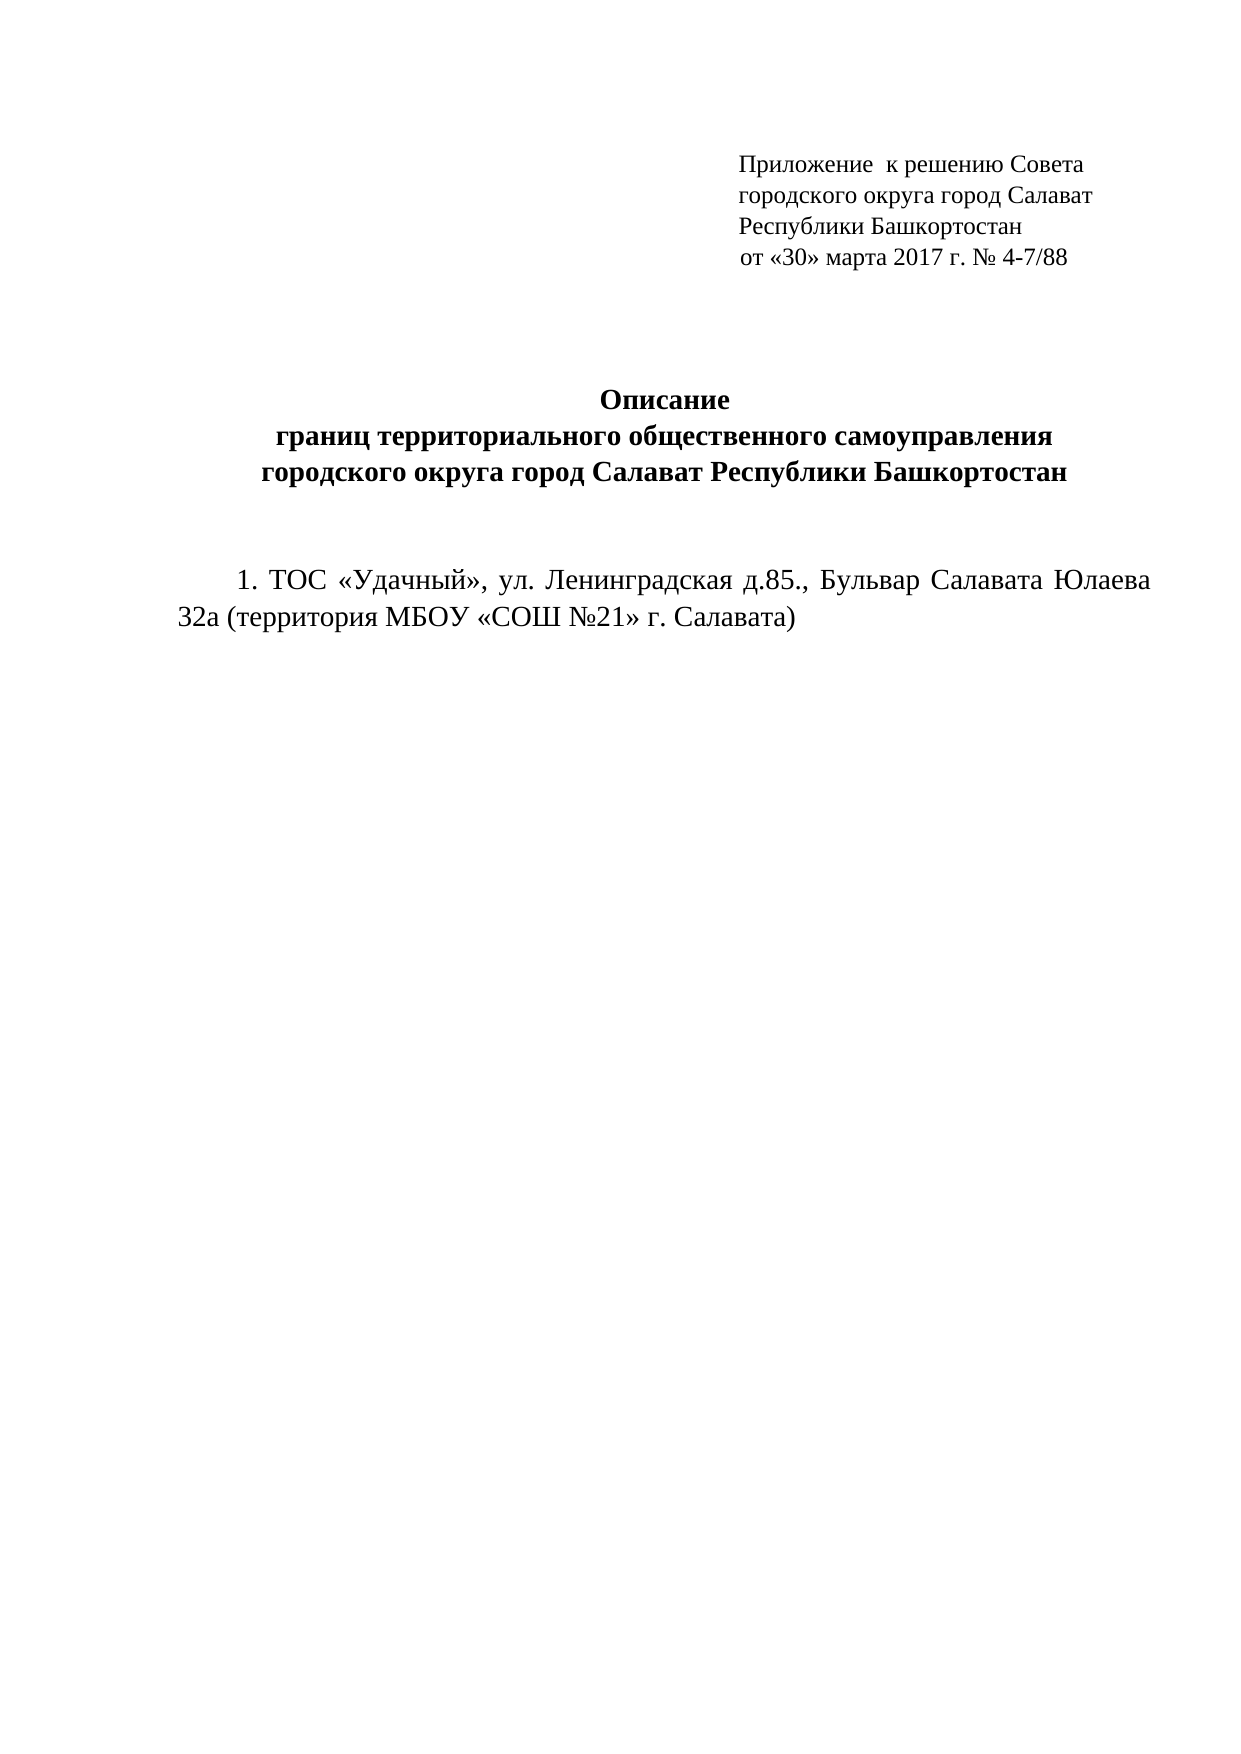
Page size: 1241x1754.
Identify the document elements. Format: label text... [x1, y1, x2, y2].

text Описание [177, 382, 1152, 415]
text 1. ТОС «Удачный», ул. Ленинградская д.85., Бульвар Салавата Юлаева 32а (территория МБОУ «СОШ №21» г. Салавата) [177, 562, 1152, 632]
text Республики Башкортостан [738, 211, 1152, 240]
text от «30» марта 2017 г. № 4-7/88 [177, 242, 1152, 271]
text городского округа город Салават [738, 180, 1152, 209]
text границ территориального общественного самоуправления [177, 418, 1152, 451]
text городского округа город Салават Республики Башкортостан [177, 454, 1152, 488]
text Приложение к решению Совета [738, 149, 1152, 178]
